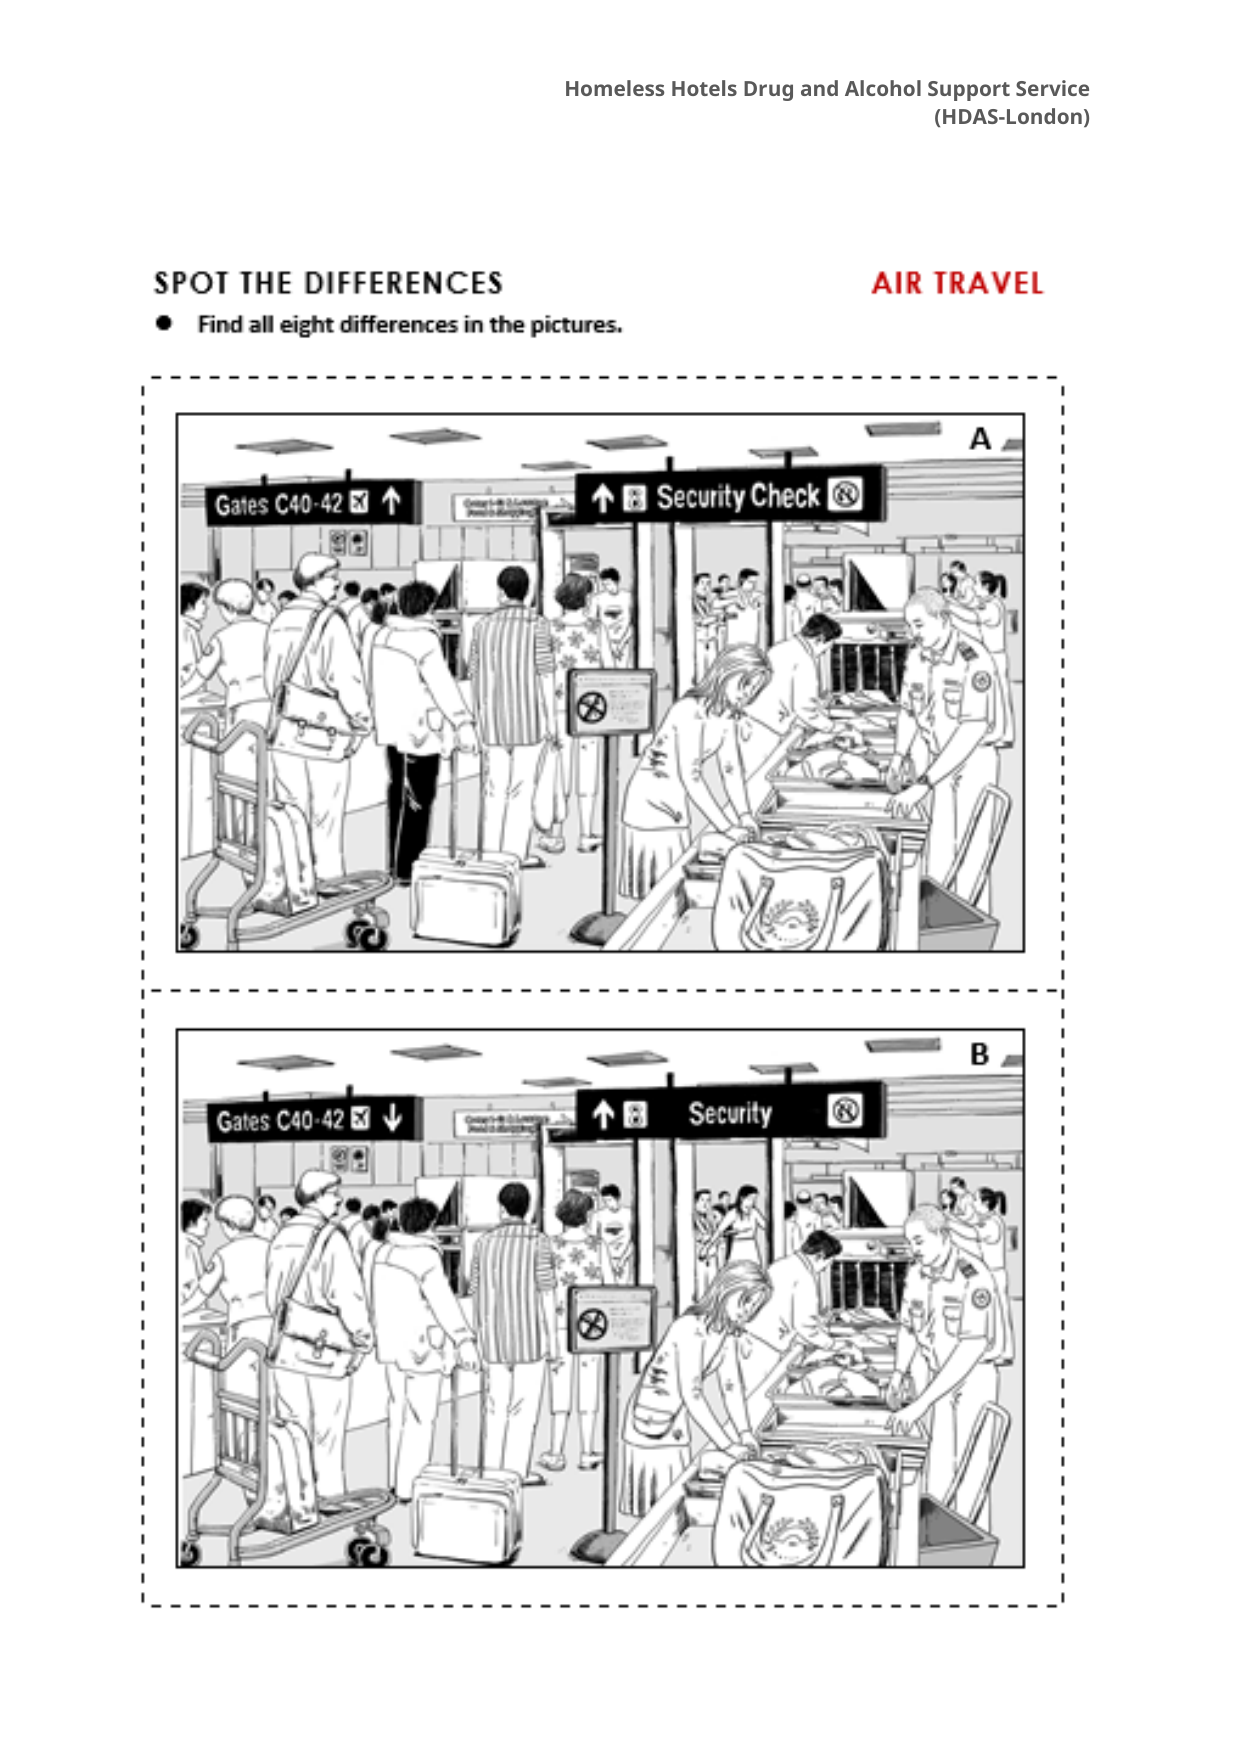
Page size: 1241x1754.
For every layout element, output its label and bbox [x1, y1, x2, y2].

picture [118, 231, 1094, 1630]
